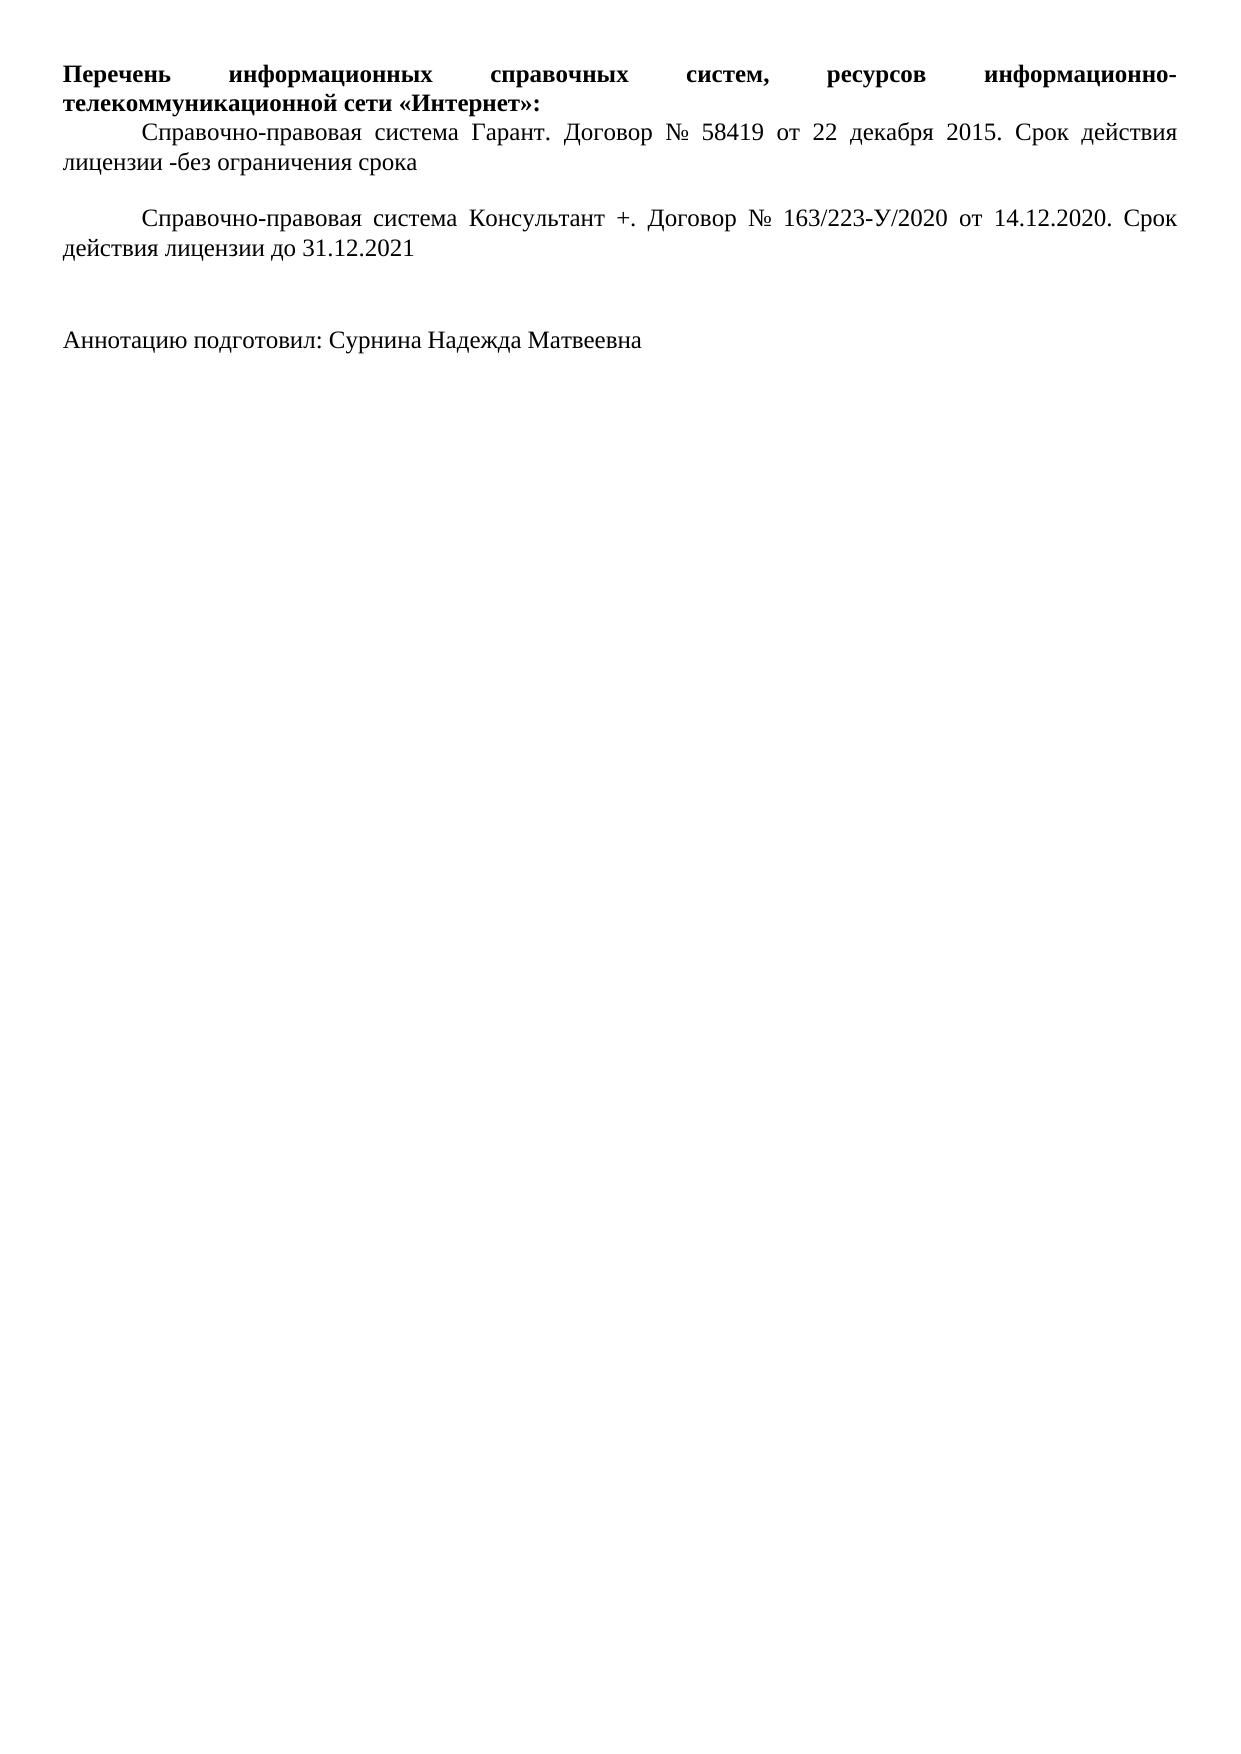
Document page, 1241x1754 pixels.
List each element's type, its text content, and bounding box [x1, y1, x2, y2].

table_cell Справочно-правовая система Гарант. Договор № 58419 от 22 декабря 2015. Срок действия лицензии -без ограничения срока [59, 117, 1181, 203]
table_cell Аннотацию подготовил: Сурнина Надежда Матвеевна [59, 317, 1181, 361]
table_cell Справочно-правовая система Консультант +. Договор № 163/223-У/2020 от 14.12.2020. Срок действия лицензии до 31.12.2021 [59, 203, 1181, 317]
table_header Перечень информационных справочных систем, ресурсов информационно- телекоммуникационной сети «Интернет»: [59, 59, 1181, 117]
